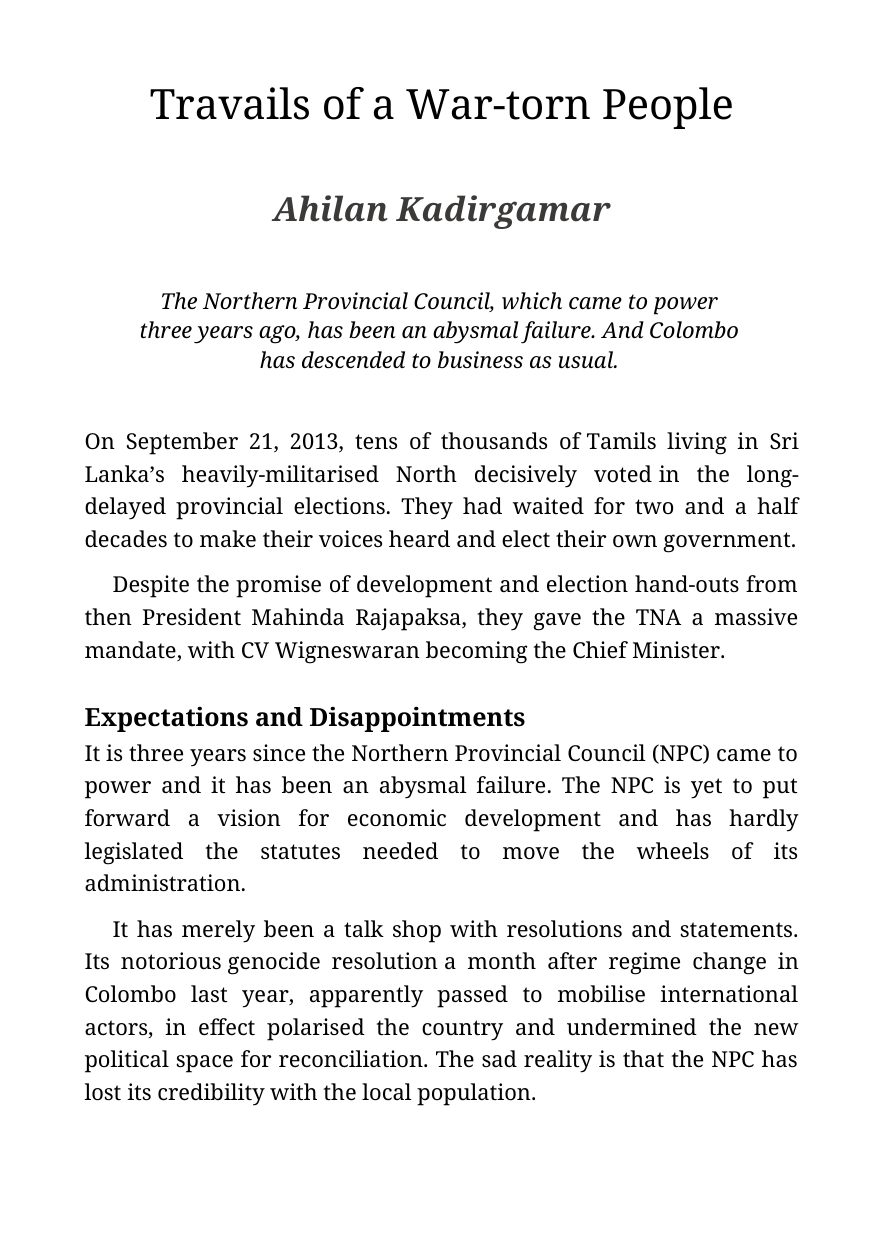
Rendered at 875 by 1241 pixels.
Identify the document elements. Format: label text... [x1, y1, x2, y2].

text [84, 75, 799, 132]
text Expectations and Disappointments [84, 700, 799, 734]
text On September 21, 2013, tens of thousands of Tamils living in Sri Lanka’s heavily-militarised North decisively voted in the long-delayed provincial elections. They had waited for two and a half decades to make their voices heard and elect their own government. [84, 426, 799, 554]
text Despite the promise of development and election hand-outs from then President Mahinda Rajapaksa, they gave the TNA a massive mandate, with CV Wigneswaran becoming the Chief Minister. [84, 569, 799, 664]
text The Northern Provincial Council, which came to power three years ago, has been an abysmal failure. And Colombo has descended to business as usual. [131, 286, 749, 375]
text Ahilan Kadirgamar [84, 186, 799, 231]
text It has merely been a talk shop with resolutions and statements. Its notorious genocide resolution a month after regime change in Colombo last year, apparently passed to mobilise international actors, in effect polarised the country and undermined the new political space for reconciliation. The sad reality is that the NPC has lost its credibility with the local population. [84, 913, 799, 1107]
text It is three years since the Northern Provincial Council (NPC) came to power and it has been an abysmal failure. The NPC is yet to put forward a vision for economic development and has hardly legislated the statutes needed to move the wheels of its administration. [84, 737, 799, 898]
